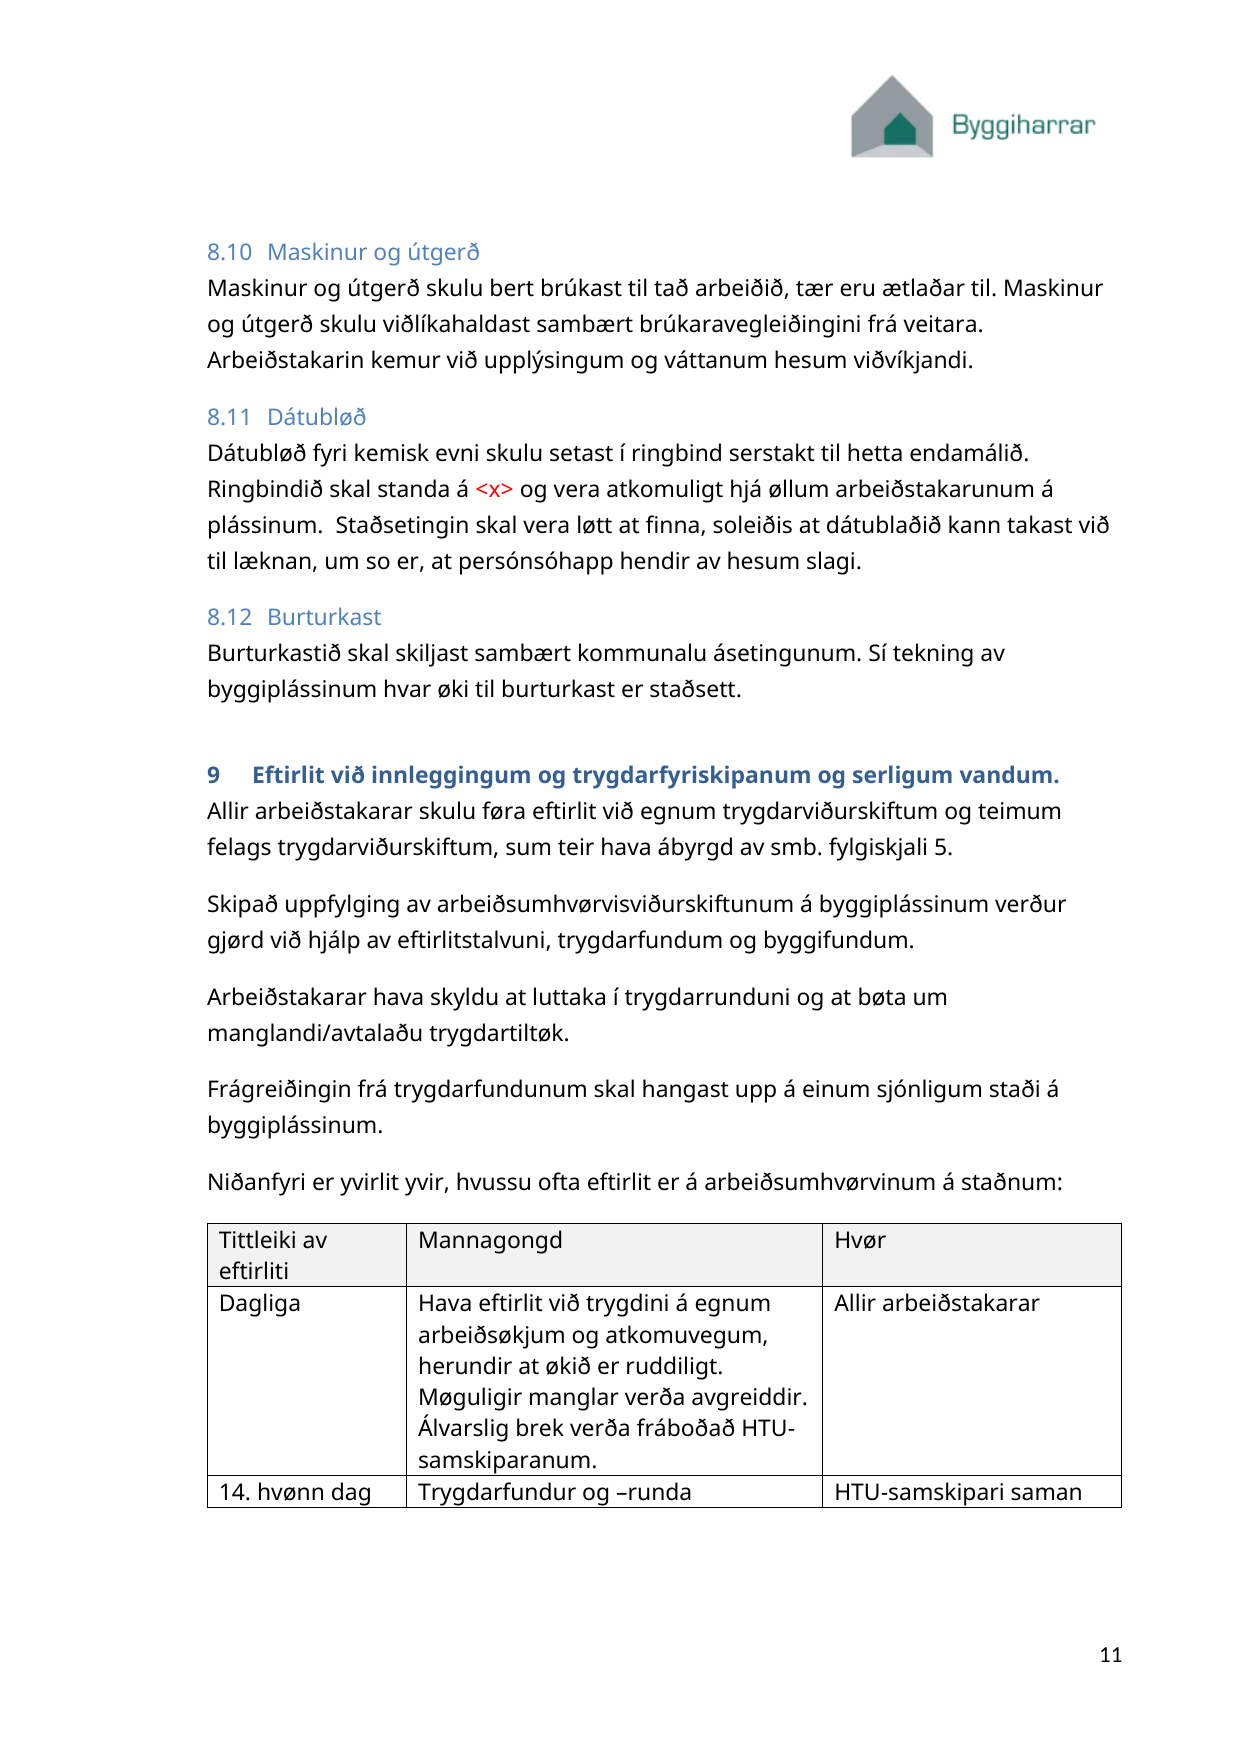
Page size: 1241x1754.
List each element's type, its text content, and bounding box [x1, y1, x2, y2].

table_header Tittleiki av eftirliti [208, 1224, 406, 1286]
picture [837, 73, 1123, 170]
subtitle Eftirlit við innleggingum og trygdarfyriskipanum og serligum vandum. [207, 759, 1122, 790]
text Niðanfyri er yvirlit yvir, hvussu ofta eftirlit er á arbeiðsumhvørvinum á staðnum: [207, 1166, 1122, 1197]
text Skipað uppfylging av arbeiðsumhvørvisviðurskiftunum á byggiplássinum verður gjørd við hjálp av eftirlitstalvuni, trygdarfundum og byggifundum. [207, 888, 1122, 955]
text Maskinur og útgerð skulu bert brúkast til tað arbeiðið, tær eru ætlaðar til. Maskinur og útgerð skulu viðlíkahaldast sambært brúkaravegleiðingini frá veitara. Arbeiðstakarin kemur við upplýsingum og váttanum hesum viðvíkjandi. [207, 272, 1122, 375]
table_cell Dagliga [208, 1287, 406, 1475]
table_cell Allir arbeiðstakarar [823, 1287, 1121, 1475]
table_cell Hava eftirlit við trygdini á egnum arbeiðsøkjum og atkomuvegum, herundir at økið er ruddiligt. Møguligir manglar verða avgreiddir. Álvarslig brek verða fráboðað HTU-samskiparanum. [407, 1287, 822, 1475]
table_header Hvør [823, 1224, 1121, 1286]
text Dátubløð fyri kemisk evni skulu setast í ringbind serstakt til hetta endamálið. Ringbindið skal standa á <x> og vera atkomuligt hjá øllum arbeiðstakarunum á plássinum. Staðsetingin skal vera løtt at finna, soleiðis at dátublaðið kann takast við til læknan, um so er, at persónsóhapp hendir av hesum slagi. [207, 437, 1122, 576]
subtitle Burturkast [207, 601, 1122, 633]
text Arbeiðstakarar hava skyldu at luttaka í trygdarrunduni og at bøta um manglandi/avtalaðu trygdartiltøk. [207, 981, 1122, 1048]
table_cell Trygdarfundur og –runda Trygarrunda vikuliga um mett verður at tørvur er á tí. [407, 1476, 822, 1507]
table_header Mannagongd [407, 1224, 822, 1286]
table_cell 14. hvønn dag [208, 1476, 406, 1507]
subtitle Dátubløð [207, 401, 1122, 432]
text Burturkastið skal skiljast sambært kommunalu ásetingunum. Sí tekning av byggiplássinum hvar øki til burturkast er staðsett. [207, 637, 1122, 704]
text Frágreiðingin frá trygdarfundunum skal hangast upp á einum sjónligum staði á byggiplássinum. [207, 1073, 1122, 1140]
text Allir arbeiðstakarar skulu føra eftirlit við egnum trygdarviðurskiftum og teimum felags trygdarviðurskiftum, sum teir hava ábyrgd av smb. fylgiskjali 5. [207, 795, 1122, 862]
subtitle Maskinur og útgerð [207, 236, 1122, 267]
table_cell HTU-samskipari saman við arbeiðsleiðara og trygdar-umboðum á staðnum. [823, 1476, 1121, 1507]
